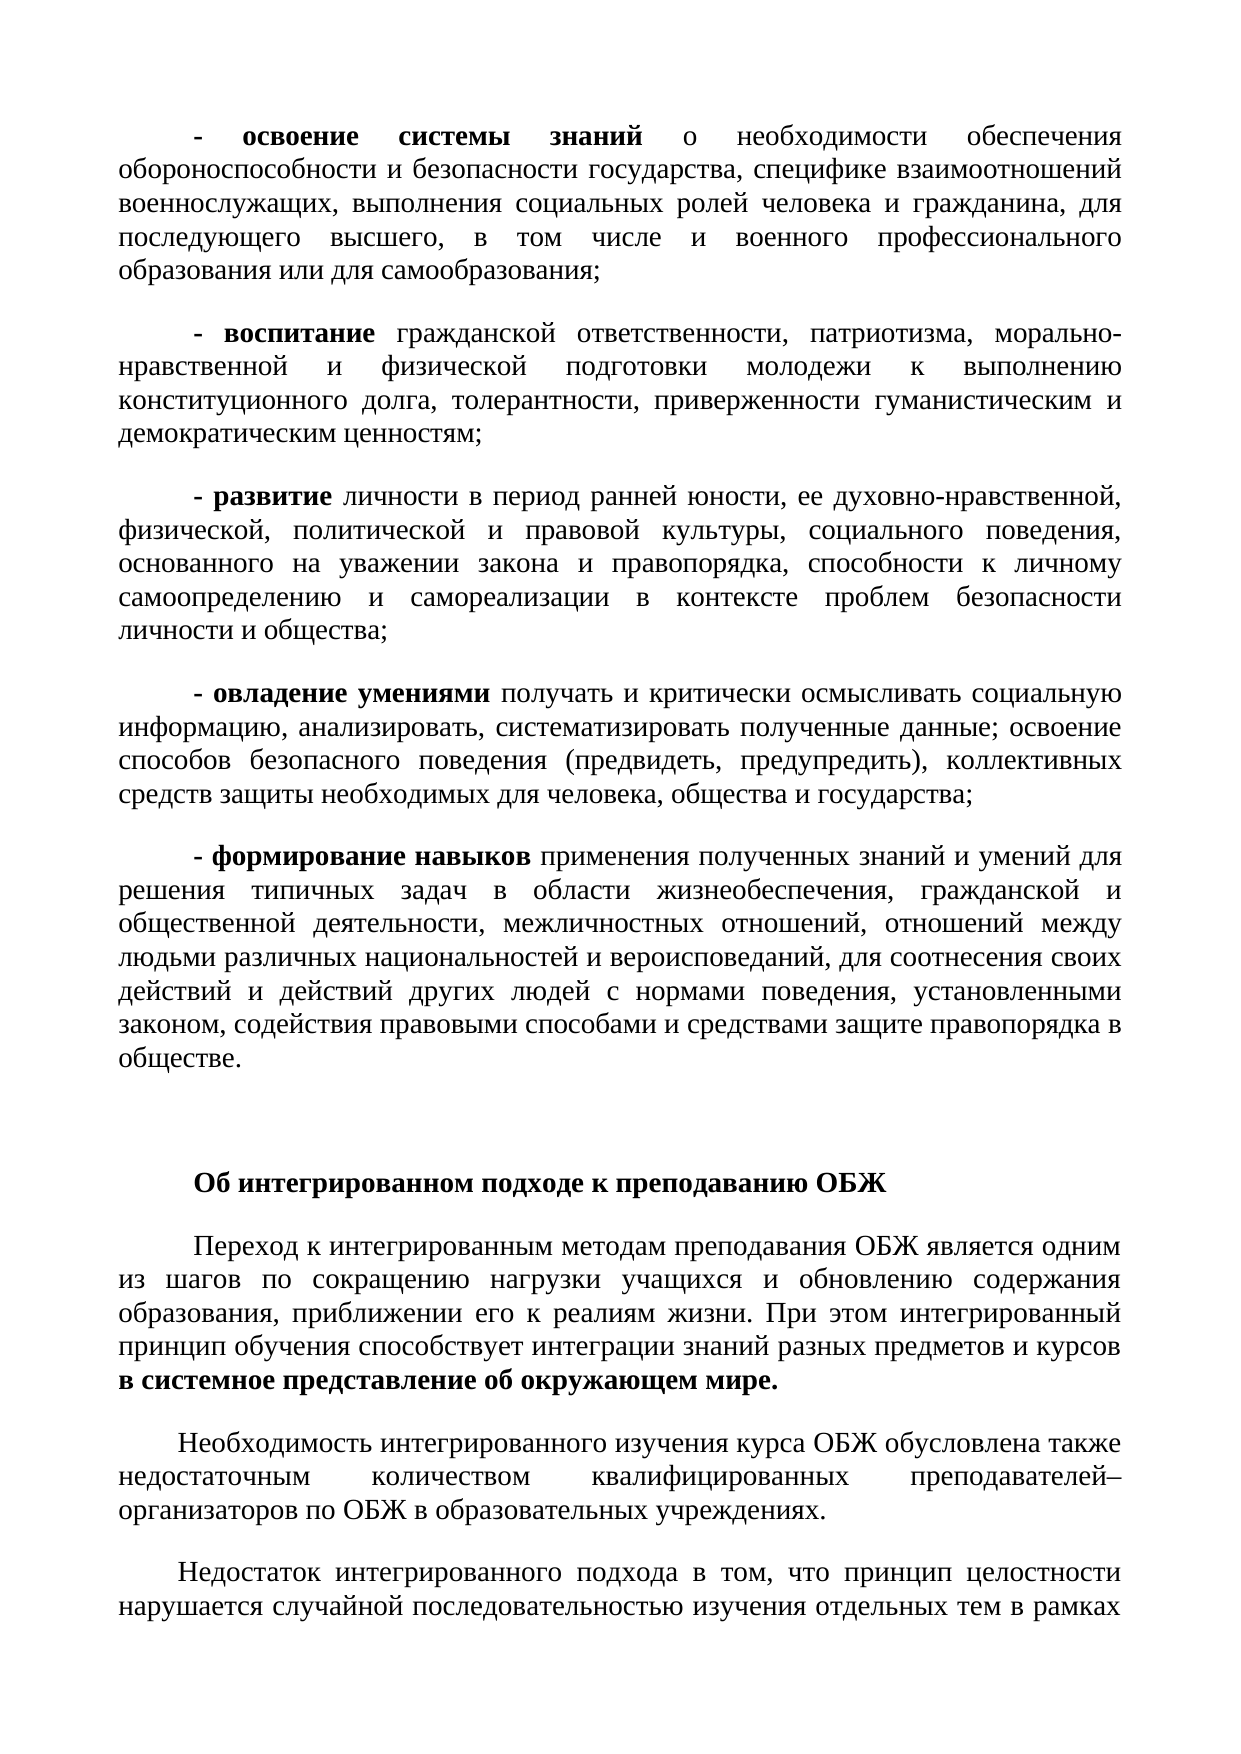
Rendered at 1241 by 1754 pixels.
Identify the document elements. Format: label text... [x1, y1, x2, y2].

text Об интегрированном подходе к преподаванию ОБЖ [118, 1165, 1122, 1199]
text - овладение умениями получать и критически осмысливать социальную информацию, анализировать, систематизировать полученные данные; освоение способов безопасного поведения (предвидеть, предупредить), коллективных средств защиты необходимых для человека, общества и государства; [118, 675, 1122, 809]
text - воспитание гражданской ответственности, патриотизма, морально-нравственной и физической подготовки молодежи к выполнению конституционного долга, толерантности, приверженности гуманистическим и демократическим ценностям; [118, 315, 1122, 449]
text - формирование навыков применения полученных знаний и умений для решения типичных задач в области жизнеобеспечения, гражданской и общественной деятельности, межличностных отношений, отношений между людьми различных национальностей и вероисповеданий, для соотнесения своих действий и действий других людей с нормами поведения, установленными законом, содействия правовыми способами и средствами защите правопорядка в обществе. [118, 838, 1122, 1073]
text - развитие личности в период ранней юности, ее духовно-нравственной, физической, политической и правовой культуры, социального поведения, основанного на уважении закона и правопорядка, способности к личному самоопределению и самореализации в контексте проблем безопасности личности и общества; [118, 478, 1122, 646]
text Переход к интегрированным методам преподавания ОБЖ является одним из шагов по сокращению нагрузки учащихся и обновлению содержания образования, приближении его к реалиям жизни. При этом интегрированный принцип обучения способствует интеграции знаний разных предметов и курсов в системное представление об окружающем мире. [118, 1228, 1122, 1396]
text Необходимость интегрированного изучения курса ОБЖ обусловлена также недостаточным количеством квалифицированных преподавателей–организаторов по ОБЖ в образовательных учреждениях. [118, 1425, 1122, 1525]
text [118, 1554, 1122, 1622]
text - освоение системы знаний о необходимости обеспечения обороноспособности и безопасности государства, специфике взаимоотношений военнослужащих, выполнения социальных ролей человека и гражданина, для последующего высшего, в том числе и военного профессионального образования или для самообразования; [118, 118, 1122, 286]
